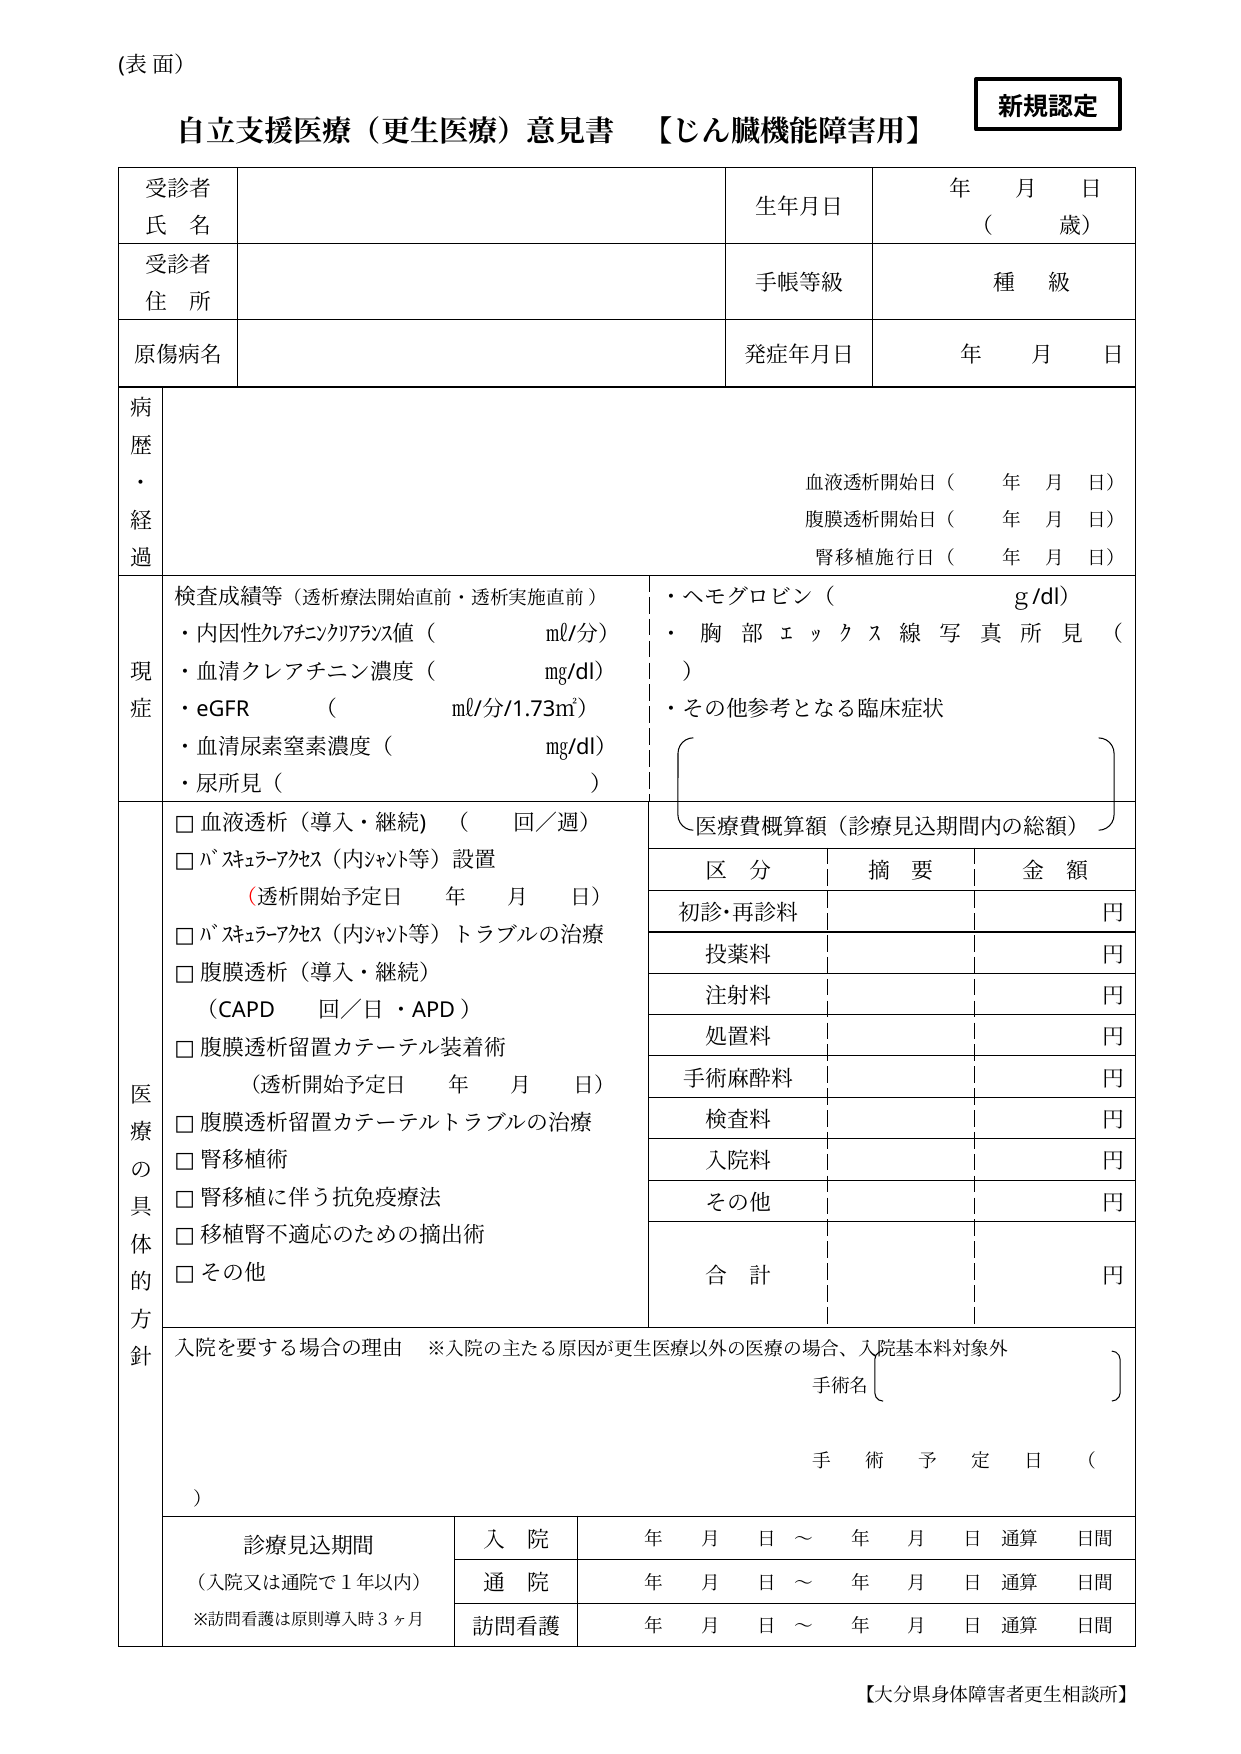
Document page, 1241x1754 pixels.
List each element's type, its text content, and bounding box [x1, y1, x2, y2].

table_cell 金 額 [975, 849, 1135, 890]
table_cell 原傷病名 [119, 320, 237, 386]
table_header 生年月日 [726, 168, 872, 243]
table_header [238, 168, 725, 243]
table_cell 診療見込期間 （入院又は通院で１年以内） ※訪問看護は原則導入時３ヶ月 [163, 1517, 454, 1646]
text 自立支援医療（更生医療）意見書 【じん臓機能障害用】 [118, 92, 1137, 167]
table_cell [827, 1139, 974, 1179]
table_cell 検査料 [649, 1098, 827, 1138]
table_cell 合 計 [649, 1222, 827, 1327]
table_header 年 月 日 （ 歳） [873, 168, 1135, 243]
table_cell 円 [975, 1139, 1135, 1179]
table_cell 円 [975, 1056, 1135, 1097]
table_cell 発症年月日 [726, 320, 872, 386]
table_cell [827, 1015, 974, 1055]
table_cell 投薬料 [649, 933, 827, 973]
table_cell 処置料 [649, 1015, 827, 1055]
table_cell 円 [975, 1015, 1135, 1055]
table_cell 円 [975, 1222, 1135, 1327]
table_cell [827, 1222, 974, 1327]
table_cell 訪問看護 [455, 1604, 577, 1646]
table_cell 年 月 日 ～ 年 月 日 通算 日間 [578, 1517, 1135, 1559]
table_cell 医療費概算額（診療見込期間内の総額） [649, 802, 1135, 847]
table_cell 手術麻酔料 [649, 1056, 827, 1097]
table_cell [238, 244, 725, 319]
table_header 受診者 氏 名 [119, 168, 237, 243]
table_cell その他 [649, 1181, 827, 1221]
table_cell [827, 891, 974, 931]
table_cell 病歴 ･経 過 [119, 388, 162, 575]
table_cell 年 月 日 [873, 320, 1135, 386]
table_cell 初診･再診料 [649, 891, 827, 931]
table_cell 現 症 [119, 576, 162, 801]
table_cell [827, 1056, 974, 1097]
table_cell 手帳等級 [726, 244, 872, 319]
table_cell 注射料 [649, 974, 827, 1014]
table_cell [827, 1098, 974, 1138]
table_cell 円 [975, 1098, 1135, 1138]
table_cell 種 級 [873, 244, 1135, 319]
table_cell 円 [975, 974, 1135, 1014]
table_cell 年 月 日 ～ 年 月 日 通算 日間 [578, 1604, 1135, 1646]
table_cell 医療の具体的方針 [119, 802, 162, 1646]
table_cell 円 [975, 1181, 1135, 1221]
table_cell 摘 要 [827, 849, 974, 890]
table_cell 年 月 日 ～ 年 月 日 通算 日間 [578, 1560, 1135, 1603]
table_cell 通 院 [455, 1560, 577, 1603]
table_cell 区 分 [649, 849, 827, 890]
table_cell 受診者 住 所 [119, 244, 237, 319]
table_cell 入院を要する場合の理由 ※入院の主たる原因が更生医療以外の医療の場合、入院基本料対象外 手術名 手術予定日（ ） [163, 1328, 1135, 1516]
table_cell [827, 974, 974, 1014]
table_cell ・ヘモグロビン（ ｇ/dl） ・胸部ｴｯｸｽ線写真所見（ ） ・その他参考となる臨床症状 [649, 576, 1135, 801]
table_cell 血液透析（導入・継続) （ 回／週） ﾊﾞｽｷｭﾗｰｱｸｾｽ（内ｼｬﾝﾄ等）設置 （透析開始予定日 年 月 日） ﾊﾞｽｷｭﾗｰｱｸｾｽ（内ｼｬﾝﾄ等）トラブルの治療 腹膜透析（導入・継続） （CAPD 回／日 ・APD ） 腹膜透析留置カテーテル装着術 （透析開始予定日 年 月 日） 腹膜透析留置カテーテルトラブルの治療 腎移植術 腎移植に伴う抗免疫療法 移植腎不適応のための摘出術 その他 [163, 802, 648, 1327]
table_cell 血液透析開始日（ 年 月 日） 腹膜透析開始日（ 年 月 日） 腎移植施行日（ 年 月 日） [163, 388, 1135, 575]
table_cell 検査成績等（透析療法開始直前・透析実施直前 ） ・内因性ｸﾚｱﾁﾆﾝｸﾘｱﾗﾝｽ値（ ㎖/分） ・血清クレアチニン濃度（ ㎎/dl） ・eGFR （ ㎖/分/1.73㎡） ・血清尿素窒素濃度（ ㎎/dl） ・尿所見（ ） [163, 576, 649, 801]
table_cell 入院料 [649, 1139, 827, 1179]
table_cell 円 [975, 933, 1135, 973]
table_cell [827, 933, 974, 973]
table_cell 円 [975, 891, 1135, 931]
table_cell 入 院 [455, 1517, 577, 1559]
table_cell [827, 1181, 974, 1221]
table_cell [238, 320, 725, 386]
